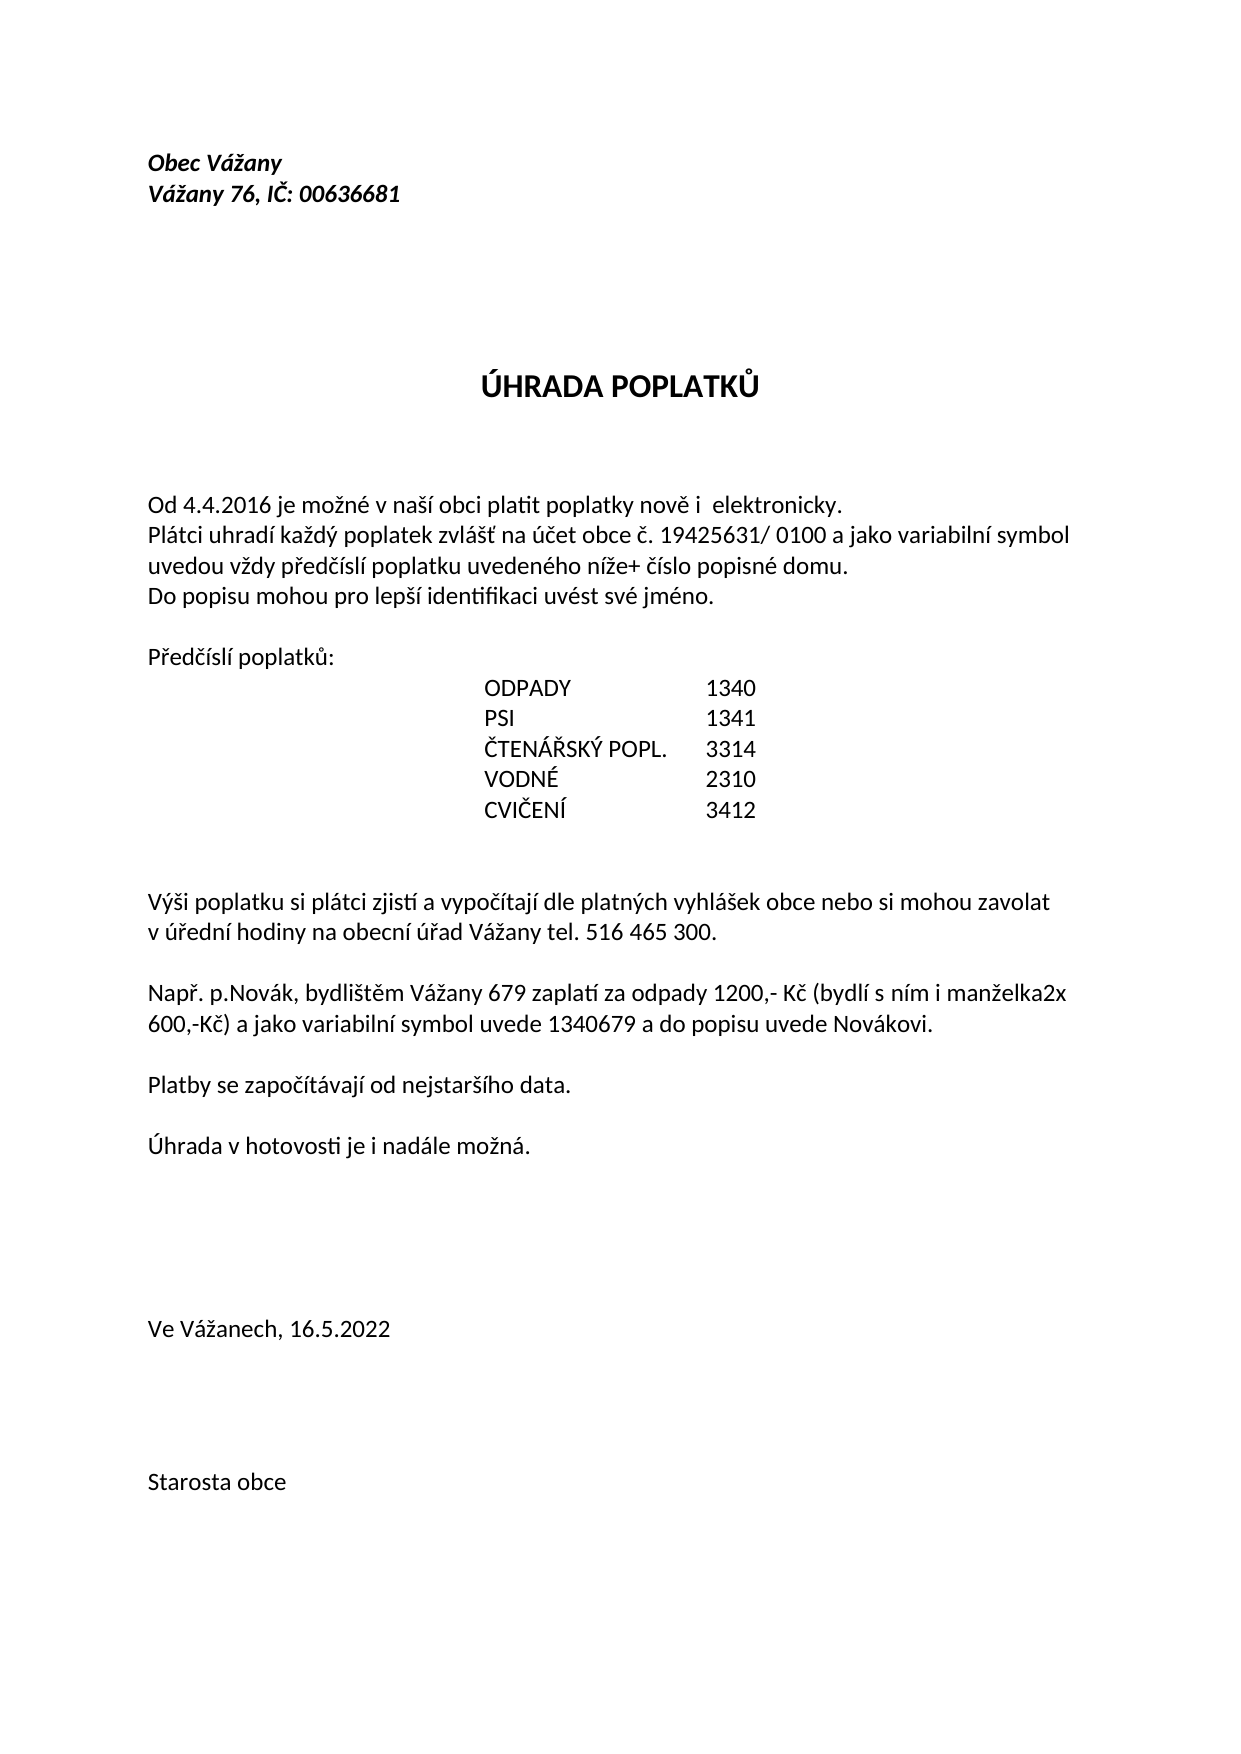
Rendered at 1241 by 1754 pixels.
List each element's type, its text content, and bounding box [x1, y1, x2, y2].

text CVIČENÍ 3412 [148, 794, 1093, 825]
text Ve Vážanech, 16.5.2022 [148, 1313, 1093, 1343]
text Starosta obce [148, 1466, 1093, 1496]
text Plátci uhradí každý poplatek zvlášť na účet obce č. 19425631/ 0100 a jako variabilní symbol uvedou vždy předčíslí poplatku uvedeného níže+ číslo popisné domu. [148, 519, 1093, 581]
text ÚHRADA POPLATKŮ [148, 365, 1093, 406]
text Vážany 76, IČ: 00636681 [148, 178, 1093, 209]
text Od 4.4.2016 je možné v naší obci platit poplatky nově i elektronicky. [148, 489, 1093, 519]
text Do popisu mohou pro lepší identifikaci uvést své jméno. [148, 581, 1093, 611]
text Výši poplatku si plátci zjistí a vypočítají dle platných vyhlášek obce nebo si mohou zavolat v úřední hodiny na obecní úřad Vážany tel. 516 465 300. [148, 886, 1093, 947]
text Úhrada v hotovosti je i nadále možná. [148, 1130, 1093, 1160]
text Obec Vážany [148, 148, 1093, 178]
text PSI 1341 [148, 703, 1093, 733]
text ČTENÁŘSKÝ POPL. 3314 [148, 733, 1093, 764]
text VODNÉ 2310 [148, 764, 1093, 794]
text Předčíslí poplatků: [148, 642, 1093, 672]
text Platby se započítávají od nejstaršího data. [148, 1069, 1093, 1099]
text ODPADY 1340 [148, 672, 1093, 703]
text Např. p.Novák, bydlištěm Vážany 679 zaplatí za odpady 1200,- Kč (bydlí s ním i manželka2x 600,-Kč) a jako variabilní symbol uvede 1340679 a do popisu uvede Novákovi. [148, 977, 1093, 1038]
